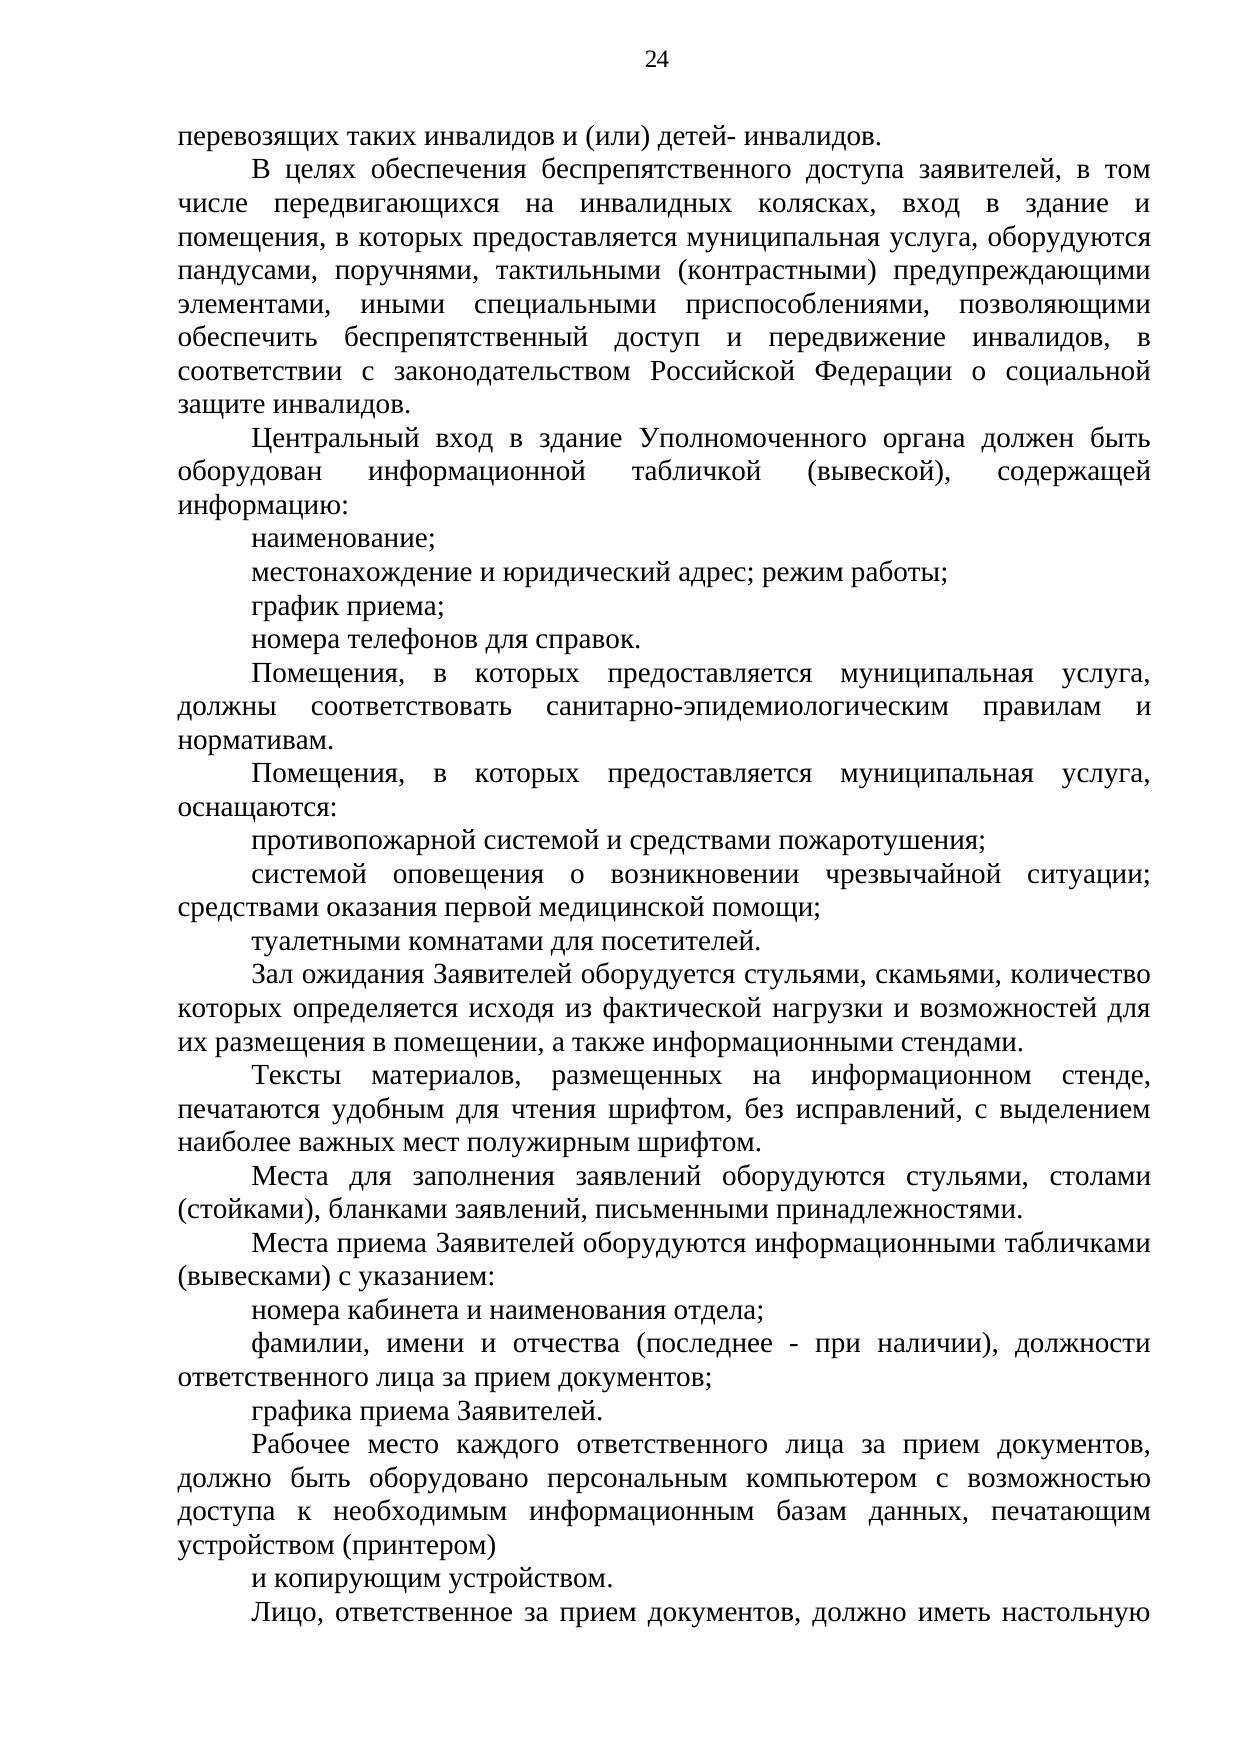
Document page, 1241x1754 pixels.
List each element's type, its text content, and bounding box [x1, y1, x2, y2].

text номера телефонов для справок. [177, 621, 1152, 655]
text Тексты материалов, размещенных на информационном стенде, печатаются удобным для чтения шрифтом, без исправлений, с выделением наиболее важных мест полужирным шрифтом. [177, 1057, 1152, 1158]
text Зал ожидания Заявителей оборудуется стульями, скамьями, количество которых определяется исходя из фактической нагрузки и возможностей для их размещения в помещении, а также информационными стендами. [177, 957, 1152, 1057]
text противопожарной системой и средствами пожаротушения; [177, 822, 1152, 856]
text Рабочее место каждого ответственного лица за прием документов, должно быть оборудовано персональным компьютером с возможностью доступа к необходимым информационным базам данных, печатающим устройством (принтером) [177, 1426, 1152, 1560]
text номера кабинета и наименования отдела; [177, 1292, 1152, 1326]
text Места для заполнения заявлений оборудуются стульями, столами (стойками), бланками заявлений, письменными принадлежностями. [177, 1158, 1152, 1225]
text системой оповещения о возникновении чрезвычайной ситуации; средствами оказания первой медицинской помощи; [177, 856, 1152, 923]
text Помещения, в которых предоставляется муниципальная услуга, оснащаются: [177, 755, 1152, 822]
text Помещения, в которых предоставляется муниципальная услуга, должны соответствовать санитарно-эпидемиологическим правилам и нормативам. [177, 655, 1152, 755]
text и копирующим устройством. [177, 1560, 1152, 1594]
text Центральный вход в здание Уполномоченного органа должен быть оборудован информационной табличкой (вывеской), содержащей информацию: [177, 420, 1152, 521]
text В целях обеспечения беспрепятственного доступа заявителей, в том числе передвигающихся на инвалидных колясках, вход в здание и помещения, в которых предоставляется муниципальная услуга, оборудуются пандусами, поручнями, тактильными (контрастными) предупреждающими элементами, иными специальными приспособлениями, позволяющими обеспечить беспрепятственный доступ и передвижение инвалидов, в соответствии с законодательством Российской Федерации о социальной защите инвалидов. [177, 152, 1152, 420]
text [177, 118, 1152, 152]
text фамилии, имени и отчества (последнее - при наличии), должности ответственного лица за прием документов; [177, 1326, 1152, 1393]
text график приема; [177, 588, 1152, 621]
text Места приема Заявителей оборудуются информационными табличками (вывесками) с указанием: [177, 1225, 1152, 1292]
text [177, 1594, 1152, 1627]
text наименование; [177, 521, 1152, 554]
text местонахождение и юридический адрес; режим работы; [177, 554, 1152, 588]
text туалетными комнатами для посетителей. [177, 923, 1152, 957]
text графика приема Заявителей. [177, 1393, 1152, 1426]
